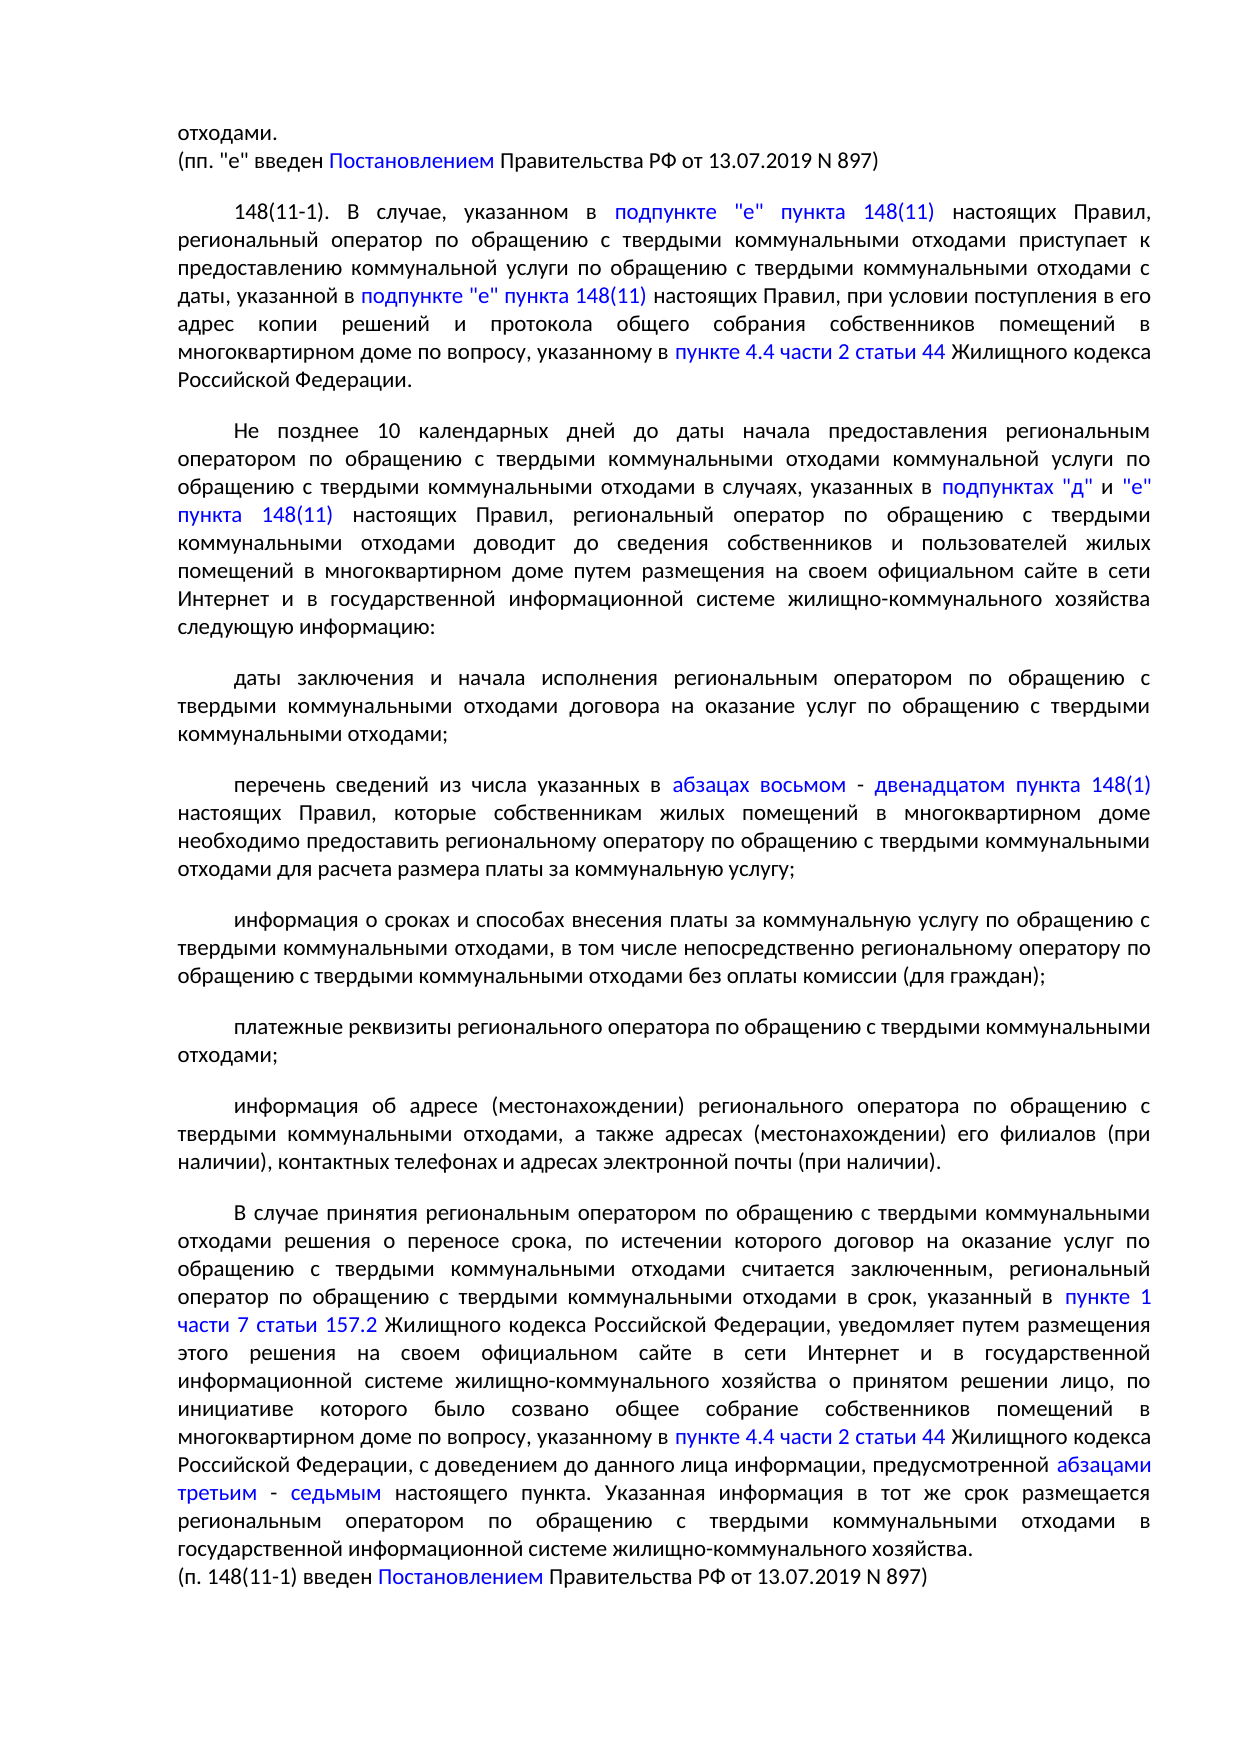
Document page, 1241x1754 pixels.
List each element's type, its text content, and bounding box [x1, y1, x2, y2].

text перечень сведений из числа указанных в абзацах восьмом - двенадцатом пункта 148(1) настоящих Правил, которые собственникам жилых помещений в многоквартирном доме необходимо предоставить региональному оператору по обращению с твердыми коммунальными отходами для расчета размера платы за коммунальную услугу; [177, 770, 1152, 882]
text Не позднее 10 календарных дней до даты начала предоставления региональным оператором по обращению с твердыми коммунальными отходами коммунальной услуги по обращению с твердыми коммунальными отходами в случаях, указанных в подпунктах "д" и "е" пункта 148(11) настоящих Правил, региональный оператор по обращению с твердыми коммунальными отходами доводит до сведения собственников и пользователей жилых помещений в многоквартирном доме путем размещения на своем официальном сайте в сети Интернет и в государственной информационной системе жилищно-коммунального хозяйства следующую информацию: [177, 416, 1152, 640]
text 148(11-1). В случае, указанном в подпункте "е" пункта 148(11) настоящих Правил, региональный оператор по обращению с твердыми коммунальными отходами приступает к предоставлению коммунальной услуги по обращению с твердыми коммунальными отходами с даты, указанной в подпункте "е" пункта 148(11) настоящих Правил, при условии поступления в его адрес копии решений и протокола общего собрания собственников помещений в многоквартирном доме по вопросу, указанному в пункте 4.4 части 2 статьи 44 Жилищного кодекса Российской Федерации. [177, 197, 1152, 393]
text информация о сроках и способах внесения платы за коммунальную услугу по обращению с твердыми коммунальными отходами, в том числе непосредственно региональному оператору по обращению с твердыми коммунальными отходами без оплаты комиссии (для граждан); [177, 905, 1152, 989]
text информация об адресе (местонахождении) регионального оператора по обращению с твердыми коммунальными отходами, а также адресах (местонахождении) его филиалов (при наличии), контактных телефонах и адресах электронной почты (при наличии). [177, 1091, 1152, 1175]
text даты заключения и начала исполнения региональным оператором по обращению с твердыми коммунальными отходами договора на оказание услуг по обращению с твердыми коммунальными отходами; [177, 663, 1152, 747]
text (п. 148(11-1) введен Постановлением Правительства РФ от 13.07.2019 N 897) [177, 1562, 1152, 1590]
text платежные реквизиты регионального оператора по обращению с твердыми коммунальными отходами; [177, 1012, 1152, 1068]
text (пп. "е" введен Постановлением Правительства РФ от 13.07.2019 N 897) [177, 146, 1152, 174]
text В случае принятия региональным оператором по обращению с твердыми коммунальными отходами решения о переносе срока, по истечении которого договор на оказание услуг по обращению с твердыми коммунальными отходами считается заключенным, региональный оператор по обращению с твердыми коммунальными отходами в срок, указанный в пункте 1 части 7 статьи 157.2 Жилищного кодекса Российской Федерации, уведомляет путем размещения этого решения на своем официальном сайте в сети Интернет и в государственной информационной системе жилищно-коммунального хозяйства о принятом решении лицо, по инициативе которого было созвано общее собрание собственников помещений в многоквартирном доме по вопросу, указанному в пункте 4.4 части 2 статьи 44 Жилищного кодекса Российской Федерации, с доведением до данного лица информации, предусмотренной абзацами третьим - седьмым настоящего пункта. Указанная информация в тот же срок размещается региональным оператором по обращению с твердыми коммунальными отходами в государственной информационной системе жилищно-коммунального хозяйства. [177, 1198, 1152, 1562]
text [177, 118, 1152, 146]
